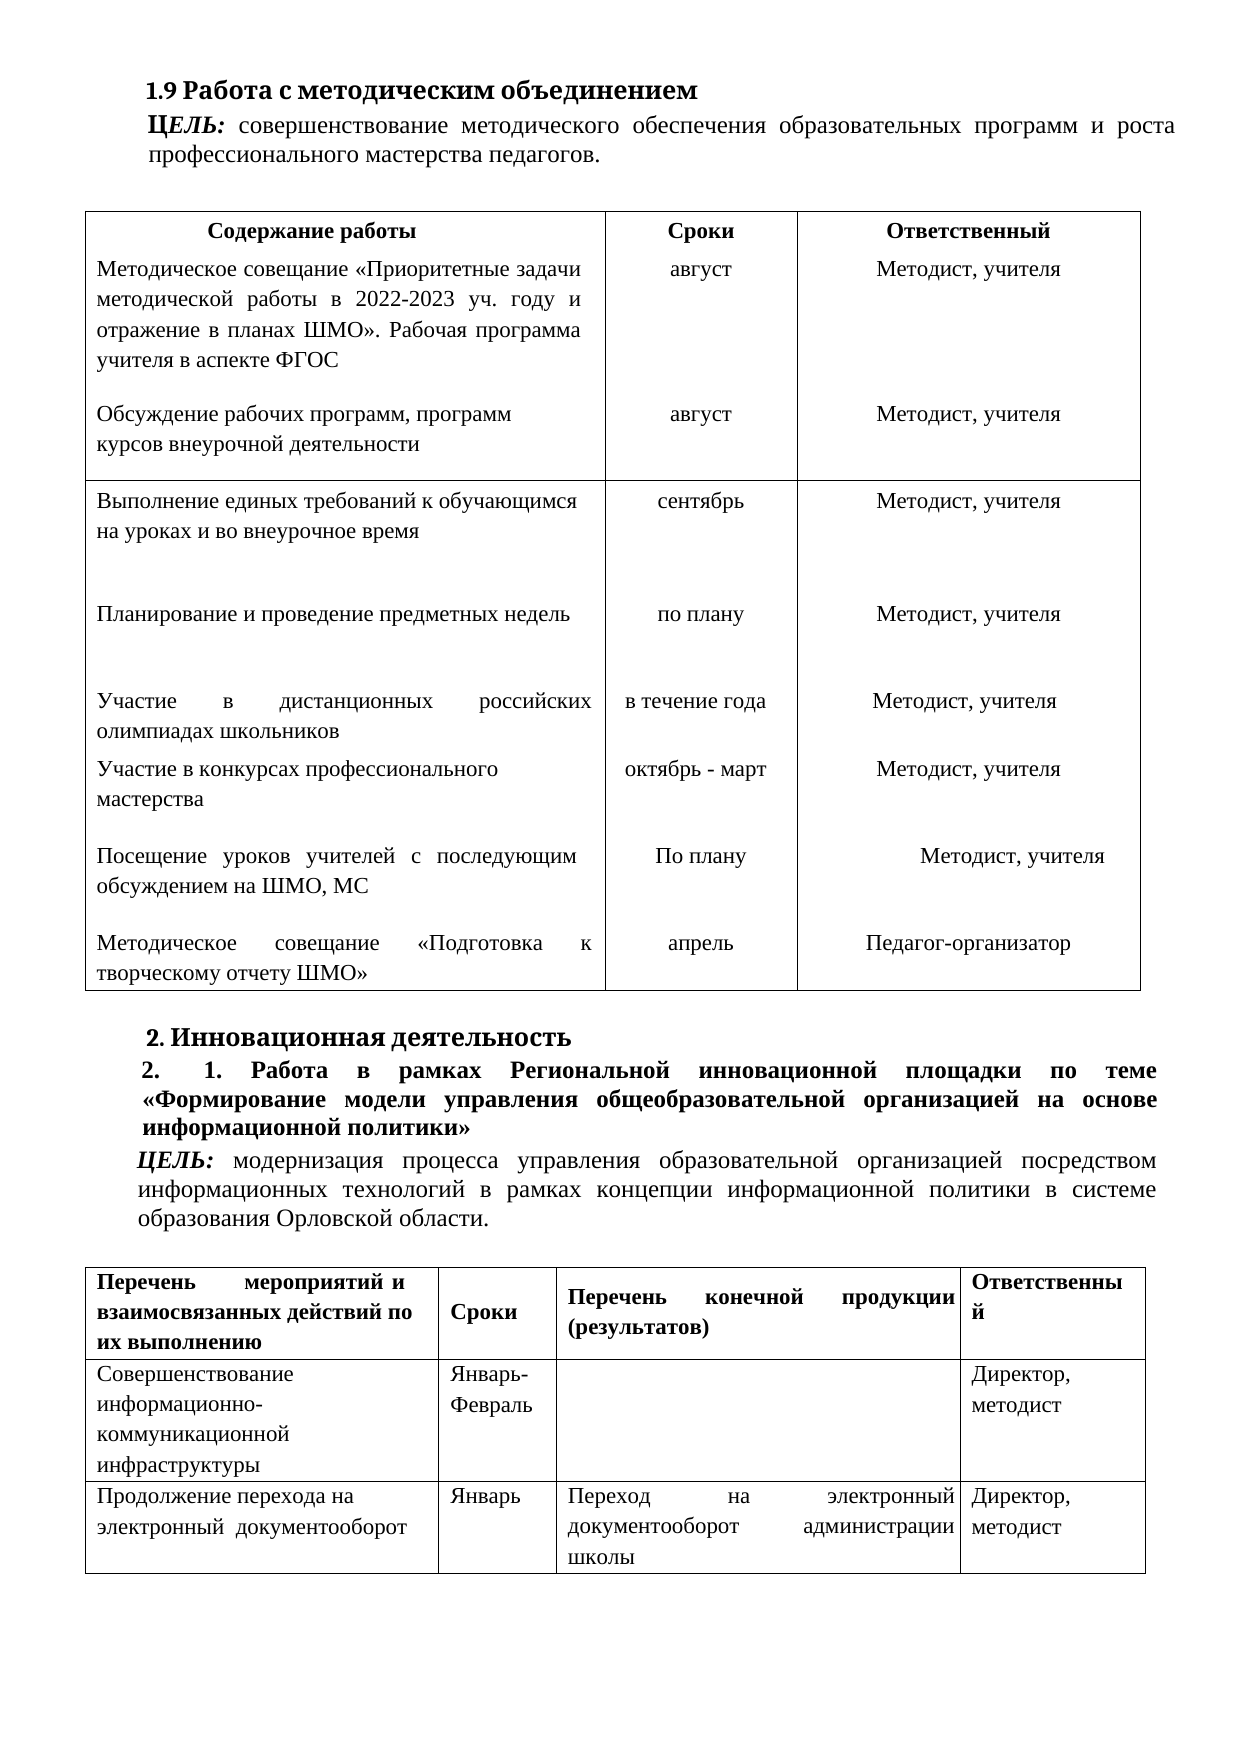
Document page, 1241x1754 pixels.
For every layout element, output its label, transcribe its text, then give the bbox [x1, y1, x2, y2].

table_cell Продолжение перехода на электронный документооборот [86, 1482, 438, 1573]
table_cell сентябрь [606, 481, 797, 593]
table_header Перечень конечной продукции (результатов) [557, 1268, 960, 1359]
table_cell [557, 1360, 960, 1481]
text ЦЕЛЬ: совершенствование методического обеспечения образовательных программ и роста профессионального мастерства педагогов. [147, 110, 1176, 168]
table_header Сроки [606, 212, 797, 248]
table_cell Методист, учителя [798, 394, 1140, 480]
subtitle 1.9 Работа с методическим объединением [146, 77, 1177, 106]
text ЦЕЛЬ: модернизация процесса управления образовательной организацией посредством информационных технологий в рамках концепции информационной политики в системе образования Орловской области. [137, 1146, 1157, 1232]
table_header Сроки [439, 1268, 556, 1359]
subtitle 2. Инновационная деятельность [146, 1024, 1177, 1052]
table_cell Январь [439, 1482, 556, 1573]
table_cell Участие в дистанционных российских олимпиадах школьников [86, 681, 605, 748]
table_header Перечень мероприятий и взаимосвязанных действий по их выполнению [86, 1268, 438, 1359]
list 1. Работа в рамках Региональной инновационной площадки по теме «Формирование модели управления общеобразовательной организацией на основе информационной политики» [141, 1056, 1158, 1141]
table_cell октябрь - март [606, 749, 797, 835]
table_cell Посещение уроков учителей с последующим обсуждением на ШМО, МС [86, 836, 605, 922]
table_cell Методист, учителя [798, 481, 1140, 593]
table_cell Январь- Февраль [439, 1360, 556, 1481]
table_cell Методист, учителя [798, 594, 1140, 680]
table_cell по плану [606, 594, 797, 680]
table_cell август [606, 249, 797, 393]
table_cell Методист, учителя [798, 681, 1140, 748]
table_cell Педагог-организатор [798, 923, 1140, 990]
table_cell Директор, методист [961, 1360, 1145, 1481]
table_cell в течение года [606, 681, 797, 748]
table_cell Выполнение единых требований к обучающимся на уроках и во внеурочное время [86, 481, 605, 593]
table_cell Участие в конкурсах профессионального мастерства [86, 749, 605, 835]
table_cell Планирование и проведение предметных недель [86, 594, 605, 680]
table_cell апрель [606, 923, 797, 990]
table_cell Методическое совещание «Приоритетные задачи методической работы в 2022-2023 уч. году и отражение в планах ШМО». Рабочая программа учителя в аспекте ФГОС [86, 249, 605, 393]
table_cell Методист, учителя [798, 749, 1140, 835]
table_header Содержание работы [86, 212, 605, 248]
table_cell Обсуждение рабочих программ, программ курсов внеурочной деятельности [86, 394, 605, 480]
table_header Ответственный [798, 212, 1140, 248]
table_cell Совершенствование информационно-коммуникационной инфраструктуры [86, 1360, 438, 1481]
table_cell По плану [606, 836, 797, 922]
table_cell Методист, учителя [798, 836, 1140, 922]
table_cell Директор, методист [961, 1482, 1145, 1573]
table_cell Методист, учителя [798, 249, 1140, 393]
table_header Ответственны й [961, 1268, 1145, 1359]
table_cell Переход на электронный документооборот администрации школы [557, 1482, 960, 1573]
table_cell август [606, 394, 797, 480]
table_cell Методическое совещание «Подготовка к творческому отчету ШМО» [86, 923, 605, 990]
